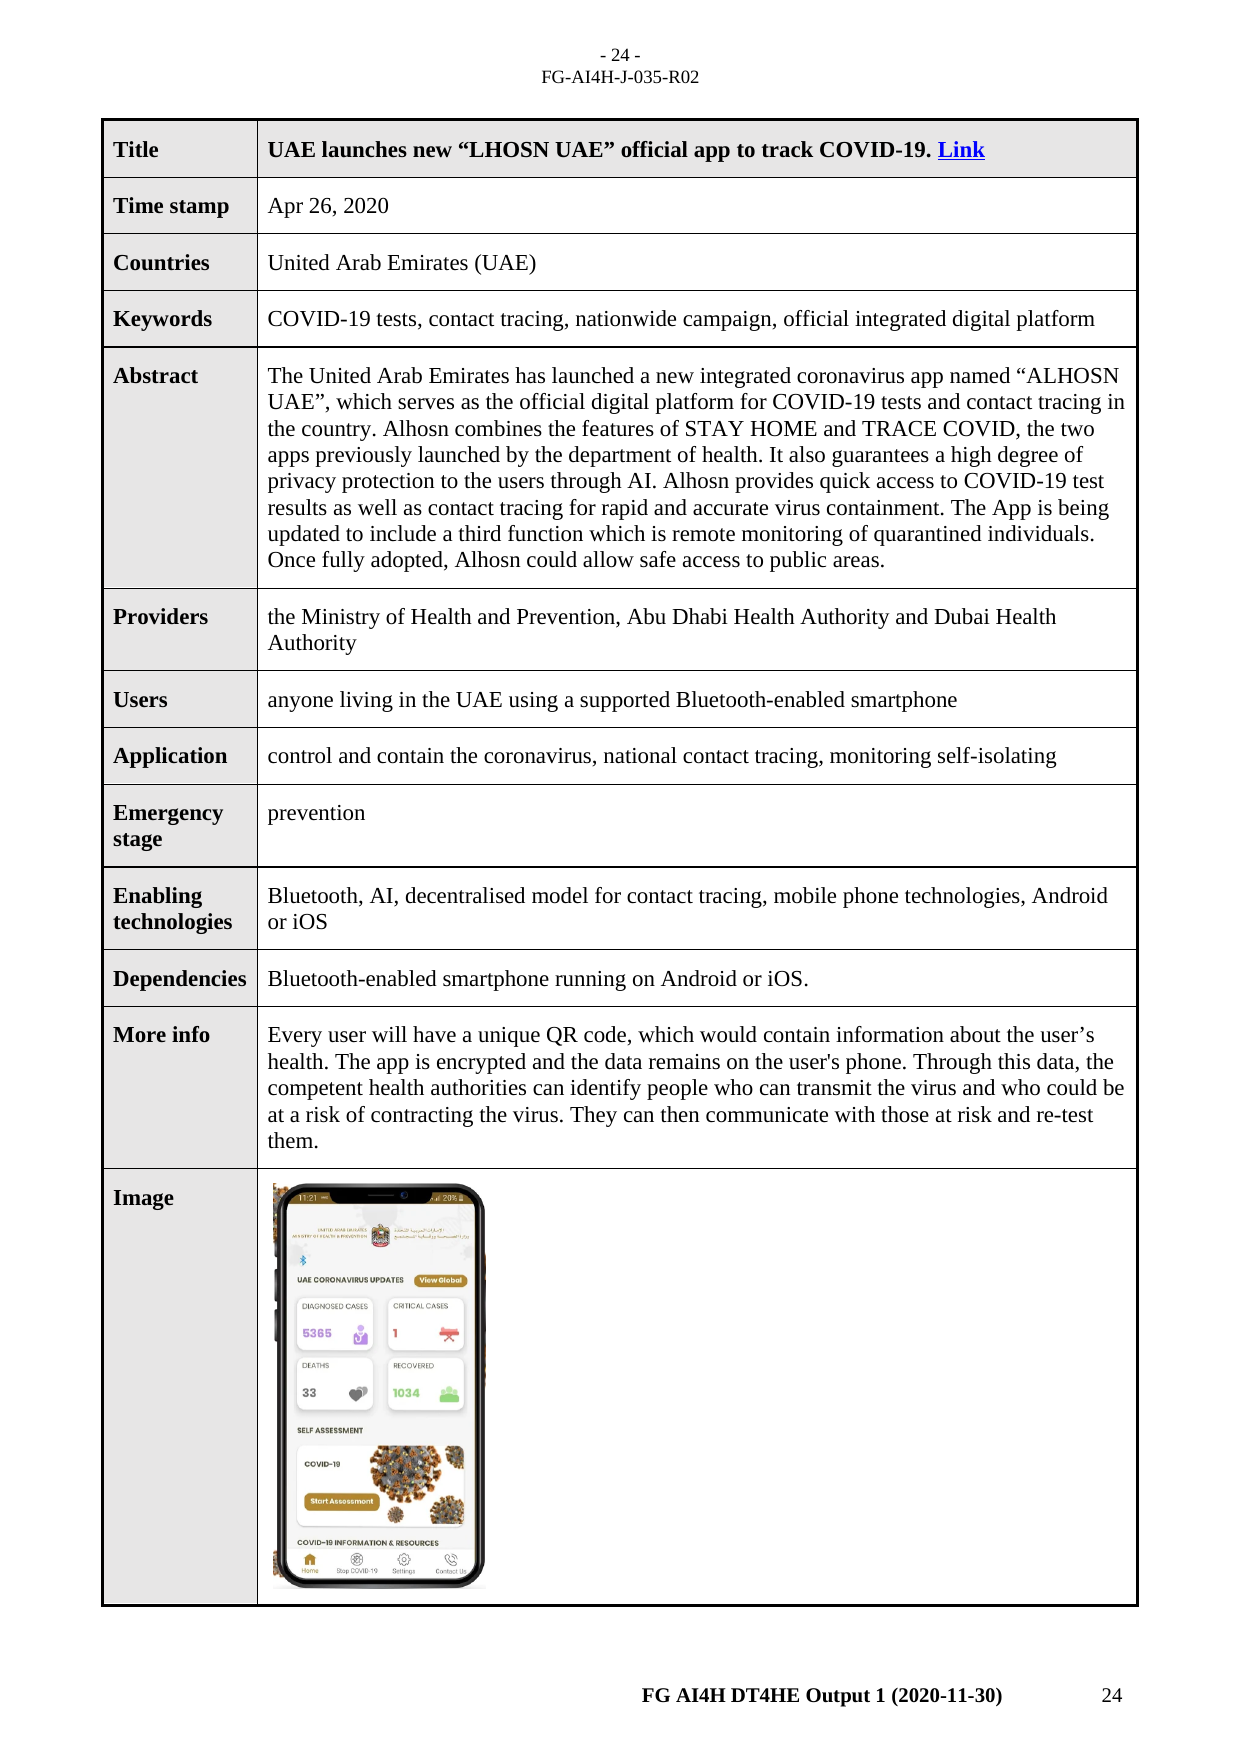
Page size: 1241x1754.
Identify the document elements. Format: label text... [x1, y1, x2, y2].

table_cell Abstract [104, 348, 257, 587]
table_cell Enabling technologies [104, 868, 257, 949]
table_cell Bluetooth, AI, decentralised model for contact tracing, mobile phone technologies, Android or iOS [258, 868, 1136, 949]
table_cell Providers [104, 589, 257, 670]
table_cell prevention [258, 785, 1136, 866]
table_cell Countries [104, 234, 257, 290]
table_cell Users [104, 671, 257, 727]
picture [273, 1183, 486, 1589]
table_cell Dependencies [104, 950, 257, 1006]
table_cell More info [104, 1007, 257, 1168]
table_cell United Arab Emirates (UAE) [258, 234, 1136, 290]
table_cell Every user will have a unique QR code, which would contain information about the user’s health. The app is encrypted and the data remains on the user's phone. Through this data, the competent health authorities can identify people who can transmit the virus and who could be at a risk of contracting the virus. They can then communicate with those at risk and re-test them. [258, 1007, 1136, 1168]
table_cell Bluetooth-enabled smartphone running on Android or iOS. [258, 950, 1136, 1006]
table_cell COVID-19 tests, contact tracing, nationwide campaign, official integrated digital platform [258, 291, 1136, 346]
table_cell Apr 26, 2020 [258, 178, 1136, 233]
table_cell Keywords [104, 291, 257, 346]
table_cell Image [104, 1169, 257, 1603]
table_cell anyone living in the UAE using a supported Bluetooth-enabled smartphone [258, 671, 1136, 727]
table_cell Emergency stage [104, 785, 257, 866]
table_cell the Ministry of Health and Prevention, Abu Dhabi Health Authority and Dubai Health Authority [258, 589, 1136, 670]
table_cell Application [104, 728, 257, 783]
table_header UAE launches new “LHOSN UAE” official app to track COVID-19. Link [258, 121, 1136, 177]
table_cell control and contain the coronavirus, national contact tracing, monitoring self-isolating [258, 728, 1136, 783]
table_cell Time stamp [104, 178, 257, 233]
table_cell [258, 1169, 1136, 1603]
table_header Title [104, 121, 257, 177]
table_cell The United Arab Emirates has launched a new integrated coronavirus app named “ALHOSN UAE”, which serves as the official digital platform for COVID-19 tests and contact tracing in the country. Alhosn combines the features of STAY HOME and TRACE COVID, the two apps previously launched by the department of health. It also guarantees a high degree of privacy protection to the users through AI. Alhosn provides quick access to COVID-19 test results as well as contact tracing for rapid and accurate virus containment. The App is being updated to include a third function which is remote monitoring of quarantined individuals. Once fully adopted, Alhosn could allow safe access to public areas. [258, 348, 1136, 587]
